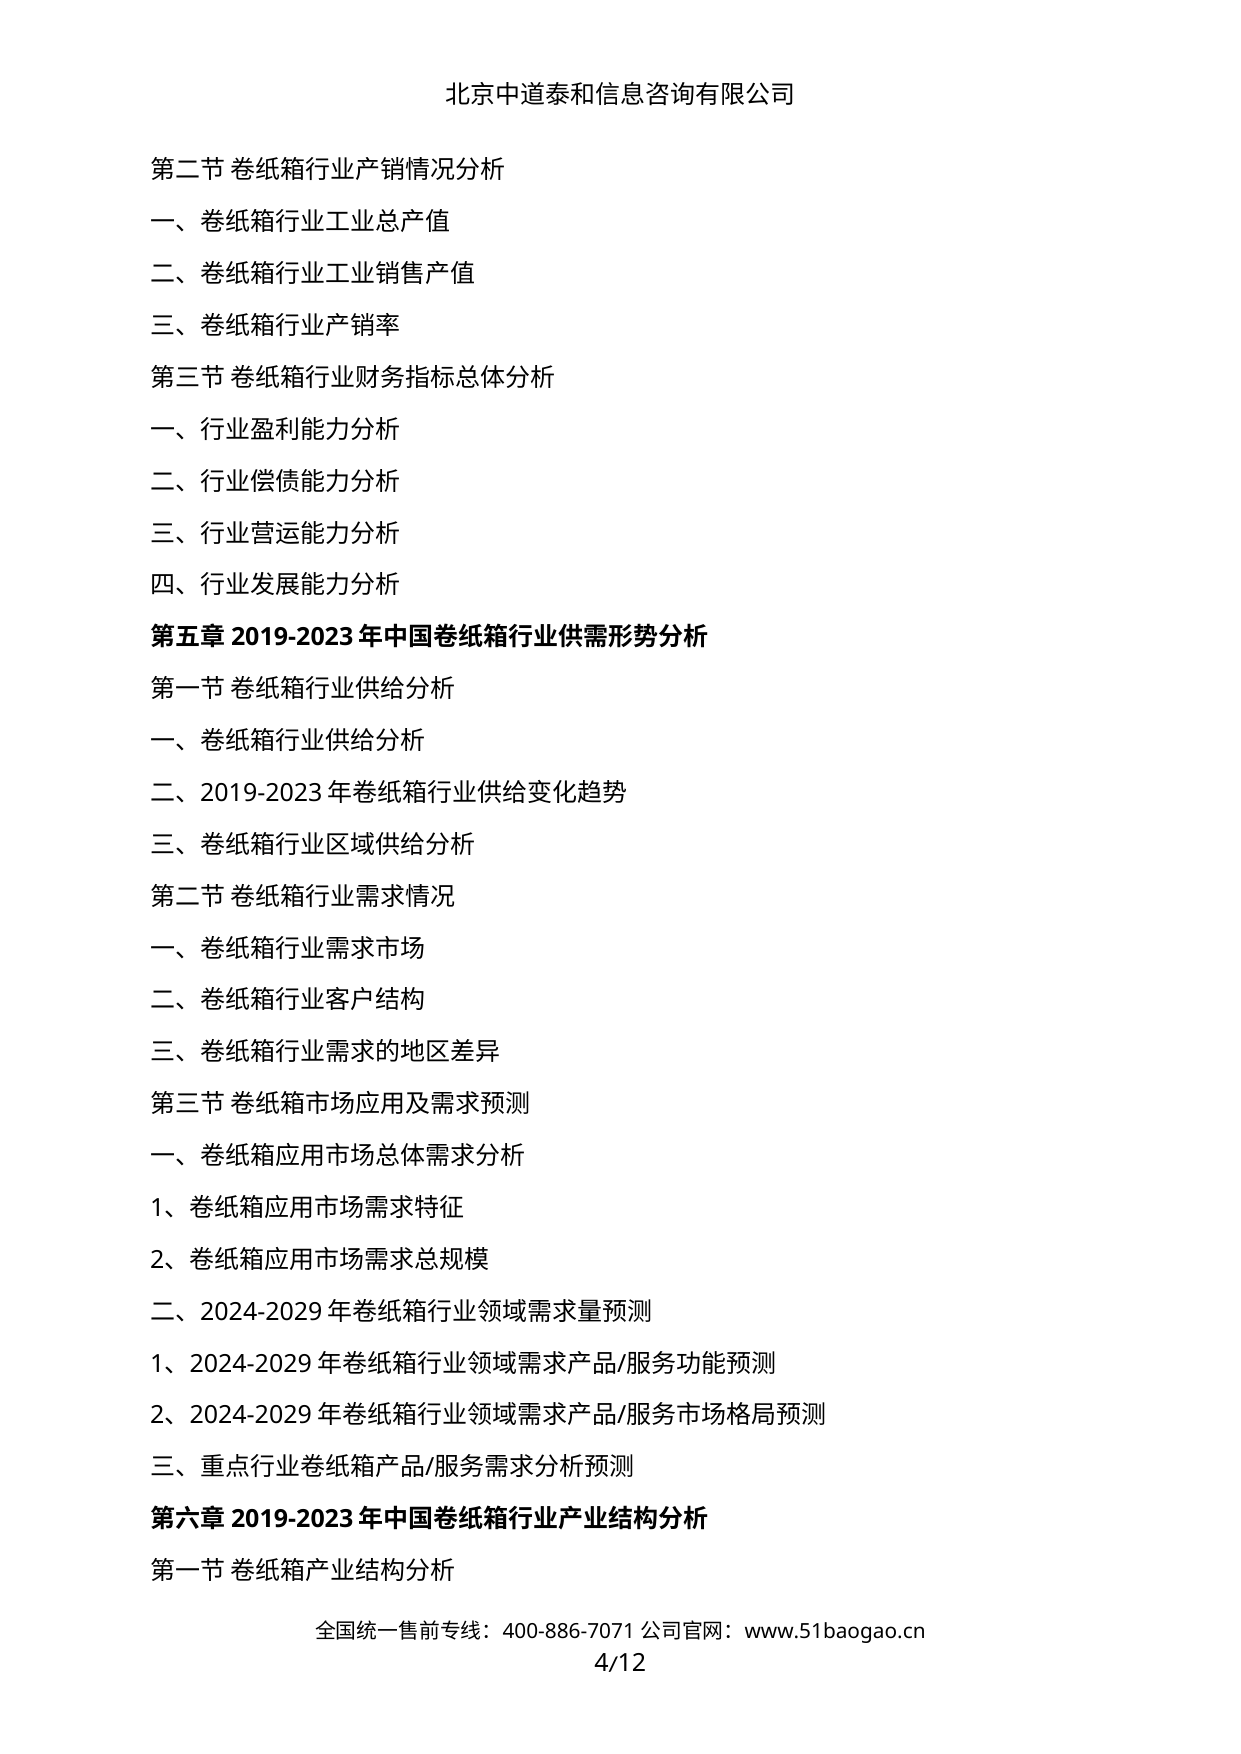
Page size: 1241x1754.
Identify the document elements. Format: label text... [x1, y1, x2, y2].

text 第二节 卷纸箱行业需求情况 [150, 876, 1090, 912]
text 二、2019-2023年卷纸箱行业供给变化趋势 [150, 772, 1090, 809]
text 第三节 卷纸箱市场应用及需求预测 [150, 1084, 1090, 1120]
text 第二节 卷纸箱行业产销情况分析 [150, 150, 1090, 186]
text 三、重点行业卷纸箱产品/服务需求分析预测 [150, 1447, 1090, 1483]
text 2、2024-2029年卷纸箱行业领域需求产品/服务市场格局预测 [150, 1395, 1090, 1431]
text 三、卷纸箱行业需求的地区差异 [150, 1032, 1090, 1068]
text 1、2024-2029年卷纸箱行业领域需求产品/服务功能预测 [150, 1343, 1090, 1379]
text 三、卷纸箱行业区域供给分析 [150, 824, 1090, 861]
text 第五章 2019-2023年中国卷纸箱行业供需形势分析 [150, 617, 1090, 653]
text 四、行业发展能力分析 [150, 565, 1090, 601]
text 第一节 卷纸箱行业供给分析 [150, 669, 1090, 705]
text 一、卷纸箱行业工业总产值 [150, 202, 1090, 238]
text 一、卷纸箱行业需求市场 [150, 928, 1090, 964]
text 1、卷纸箱应用市场需求特征 [150, 1187, 1090, 1224]
text 第一节 卷纸箱产业结构分析 [150, 1551, 1090, 1587]
text 一、卷纸箱应用市场总体需求分析 [150, 1136, 1090, 1172]
text 第六章 2019-2023年中国卷纸箱行业产业结构分析 [150, 1499, 1090, 1535]
text 二、卷纸箱行业工业销售产值 [150, 254, 1090, 290]
text 一、卷纸箱行业供给分析 [150, 721, 1090, 757]
text 二、行业偿债能力分析 [150, 461, 1090, 497]
text 二、卷纸箱行业客户结构 [150, 980, 1090, 1016]
text 一、行业盈利能力分析 [150, 409, 1090, 446]
text 三、卷纸箱行业产销率 [150, 306, 1090, 342]
text 第三节 卷纸箱行业财务指标总体分析 [150, 357, 1090, 394]
text 三、行业营运能力分析 [150, 513, 1090, 549]
text 二、2024-2029年卷纸箱行业领域需求量预测 [150, 1291, 1090, 1327]
text 2、卷纸箱应用市场需求总规模 [150, 1239, 1090, 1276]
